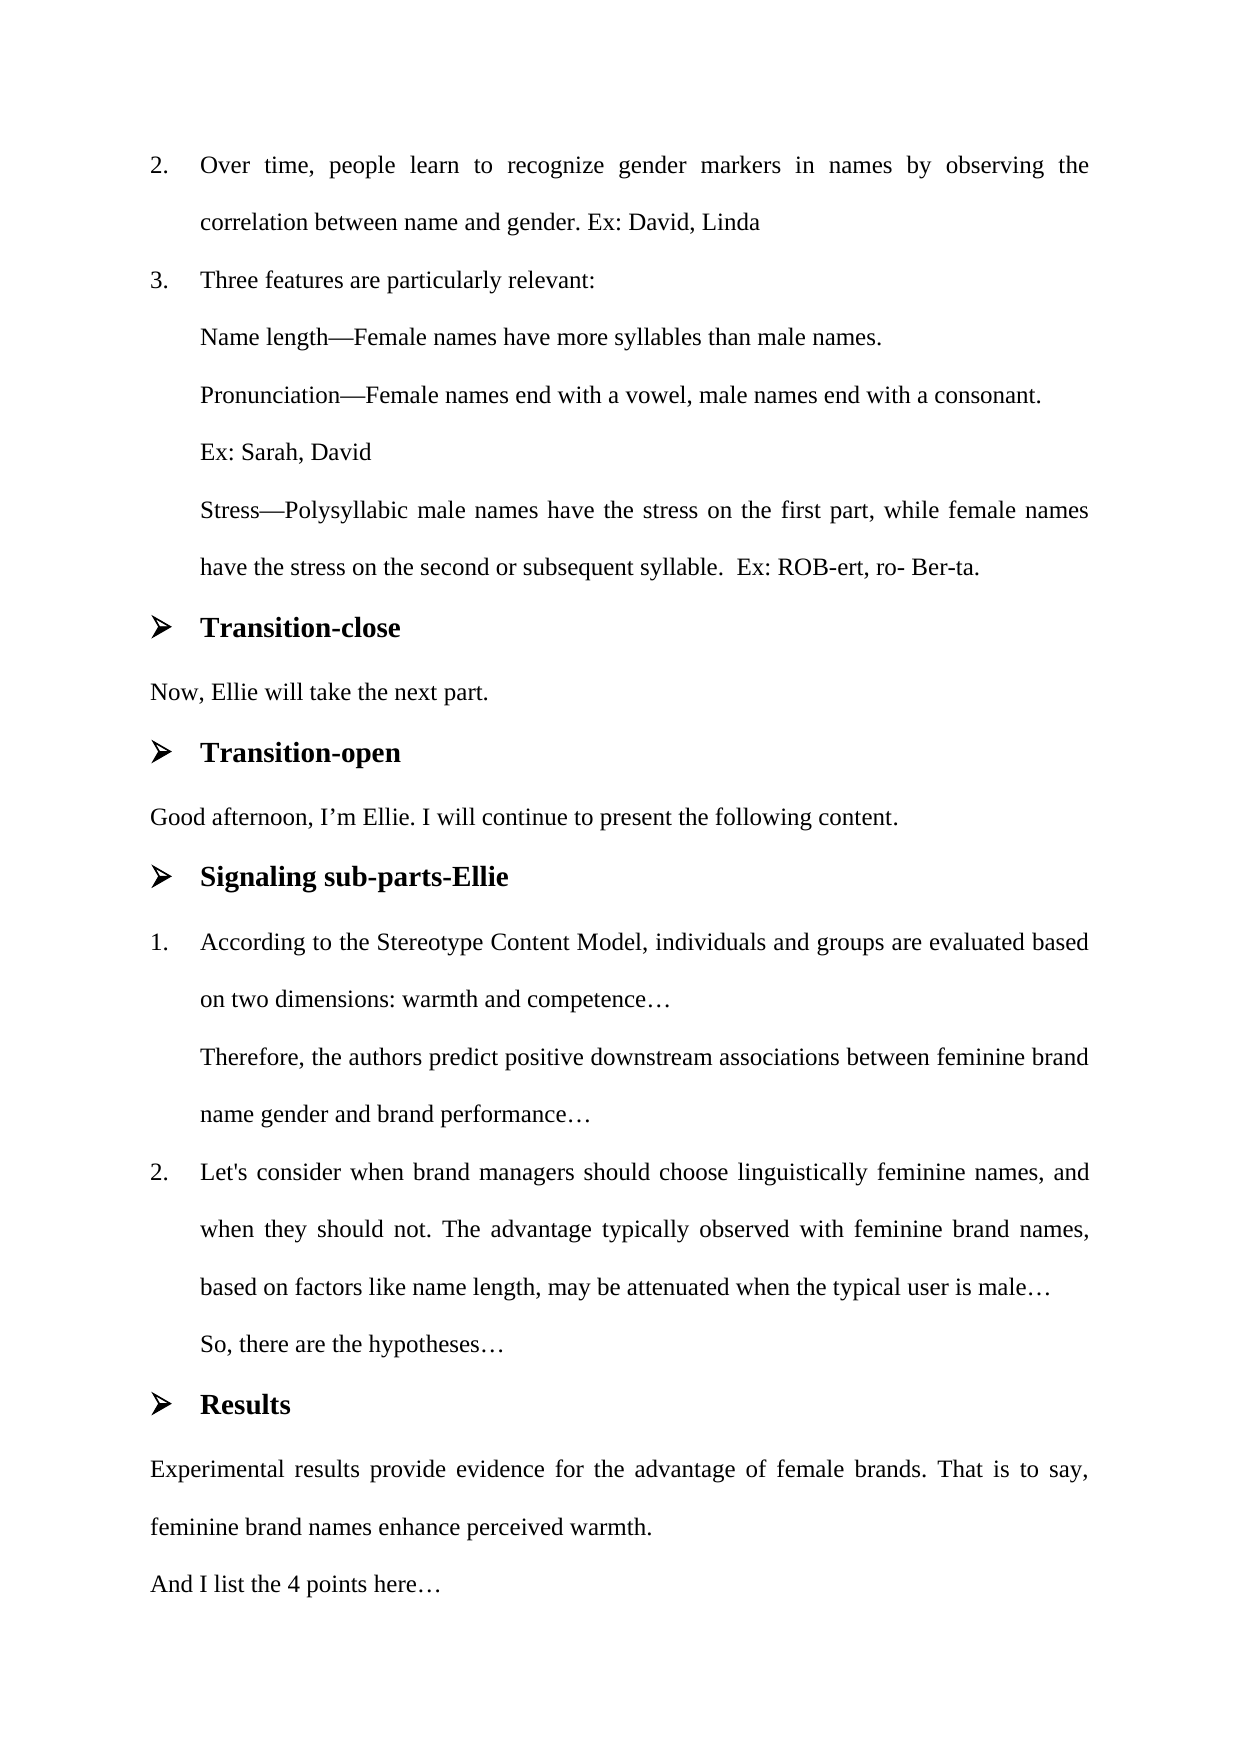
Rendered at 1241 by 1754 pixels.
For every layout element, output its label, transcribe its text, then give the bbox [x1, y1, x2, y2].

text And I list the 4 points here… [150, 1569, 1090, 1598]
list Over time, people learn to recognize gender markers in names by observing the correlation between name and gender. Ex: David, Linda [150, 150, 1090, 236]
list Name length—Female names have more syllables than male names. [200, 322, 1090, 351]
text Good afternoon, I’m Ellie. I will continue to present the following content. [150, 802, 1090, 831]
list Stress—Polysyllabic male names have the stress on the first part, while female names have the stress on the second or subsequent syllable. Ex: ROB-ert, ro- Ber-ta. [200, 495, 1090, 581]
text Experimental results provide evidence for the advantage of female brands. That is to say, feminine brand names enhance perceived warmth. [150, 1454, 1090, 1540]
list Results [150, 1387, 1090, 1421]
list Ex: Sarah, David [200, 437, 1090, 466]
list Transition-open [150, 735, 1090, 768]
list Therefore, the authors predict positive downstream associations between feminine brand name gender and brand performance… [200, 1042, 1090, 1128]
list According to the Stereotype Content Model, individuals and groups are evaluated based on two dimensions: warmth and competence… [150, 927, 1090, 1013]
text Now, Ellie will take the next part. [150, 677, 1090, 706]
list So, there are the hypotheses… [200, 1329, 1090, 1358]
list Pronunciation—Female names end with a vowel, male names end with a consonant. [200, 380, 1090, 409]
list Transition-close [150, 610, 1090, 644]
list Let's consider when brand managers should choose linguistically feminine names, and when they should not. The advantage typically observed with feminine brand names, based on factors like name length, may be attenuated when the typical user is male… [150, 1157, 1090, 1301]
list Signaling sub-parts-Ellie [150, 859, 1090, 893]
list Three features are particularly relevant: [150, 265, 1090, 294]
